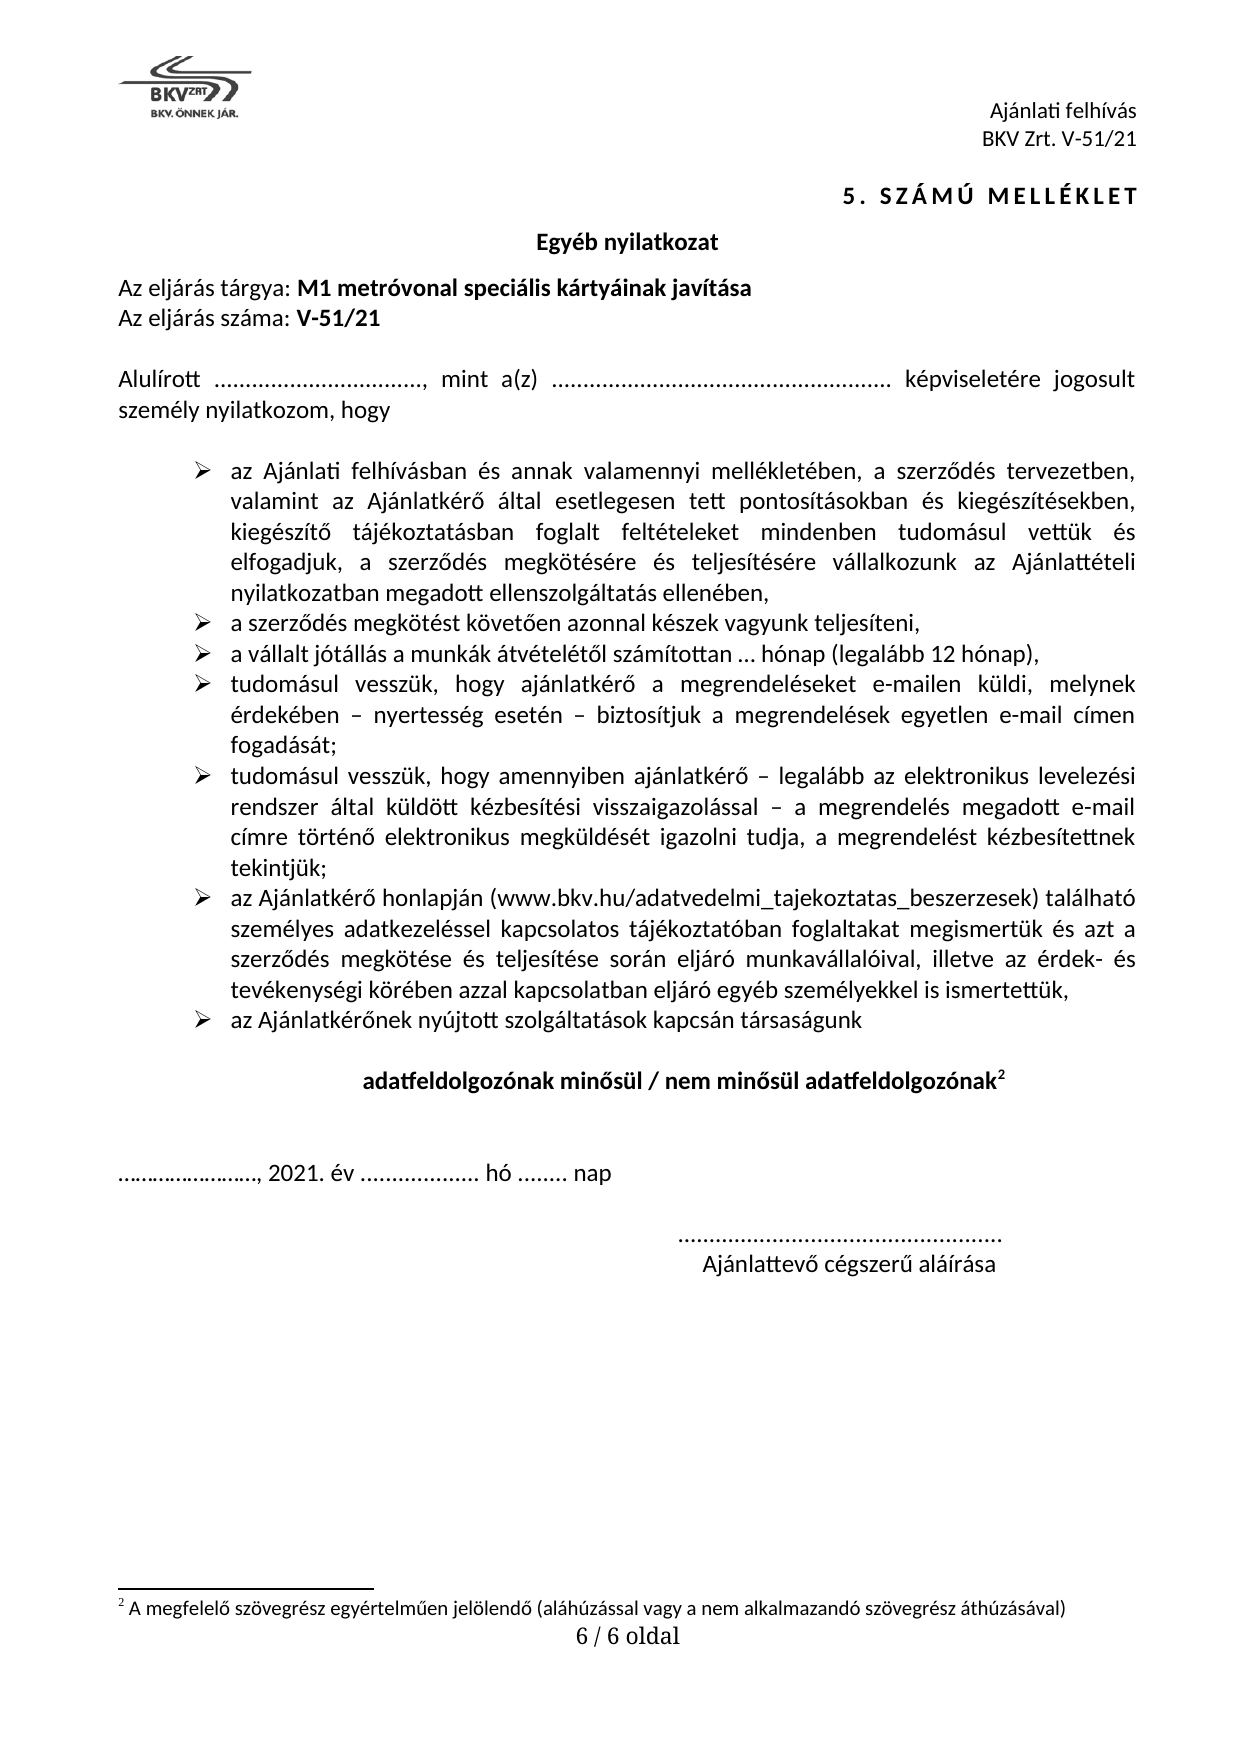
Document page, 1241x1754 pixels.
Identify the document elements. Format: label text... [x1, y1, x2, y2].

text ..... [118, 1218, 1137, 1248]
list a szerződés megkötést követően azonnal készek vagyunk teljesíteni, [193, 608, 1137, 638]
text adatfeldolgozónak minősül / nem minősül adatfeldolgozónak [230, 1065, 1137, 1096]
text Ajánlattevő cégszerű aláírása [118, 1248, 1137, 1279]
text Az eljárás tárgya: M1 metróvonal speciális kártyáinak javítása [118, 272, 1137, 302]
list a vállalt jótállás a munkák átvételétől számítottan … hónap (legalább 12 hónap), [193, 638, 1137, 669]
list tudomásul vesszük, hogy amennyiben ajánlatkérő – legalább az elektronikus levelezési rendszer által küldött kézbesítési visszaigazolással – a megrendelés megadott e-mail címre történő elektronikus megküldését igazolni tudja, a megrendelést kézbesítettnek tekintjük; [193, 760, 1137, 882]
list tudomásul vesszük, hogy ajánlatkérő a megrendeléseket e-mailen küldi, melynek érdekében – nyertesség esetén – biztosítjuk a megrendelések egyetlen e-mail címen fogadását; [193, 669, 1137, 760]
list az Ajánlatkérőnek nyújtott szolgáltatások kapcsán társaságunk [193, 1004, 1137, 1035]
text Az eljárás száma: V-51/21 [118, 302, 1137, 333]
text Egyéb nyilatkozat [118, 226, 1137, 257]
subtitle 5. számú melléklet [118, 180, 1137, 211]
text ……………………, 2021. év ................... hó ........ nap [118, 1157, 1137, 1187]
list az Ajánlatkérő honlapján (www.bkv.hu/adatvedelmi_tajekoztatas_beszerzesek) található személyes adatkezeléssel kapcsolatos tájékoztatóban foglaltakat megismertük és azt a szerződés megkötése és teljesítése során eljáró munkavállalóival, illetve az érdek- és tevékenységi körében azzal kapcsolatban eljáró egyéb személyekkel is ismertettük, [193, 882, 1137, 1004]
text Alulírott ................................., mint a(z) ...................................................... képviseletére jogosult személy nyilatkozom, hogy [118, 363, 1137, 424]
picture [118, 56, 252, 119]
list az Ajánlati felhívásban és annak valamennyi mellékletében, a szerződés tervezetben, valamint az Ajánlatkérő által esetlegesen tett pontosításokban és kiegészítésekben, kiegészítő tájékoztatásban foglalt feltételeket mindenben tudomásul vettük és elfogadjuk, a szerződés megkötésére és teljesítésére vállalkozunk az Ajánlattételi nyilatkozatban megadott ellenszolgáltatás ellenében, [193, 455, 1137, 608]
